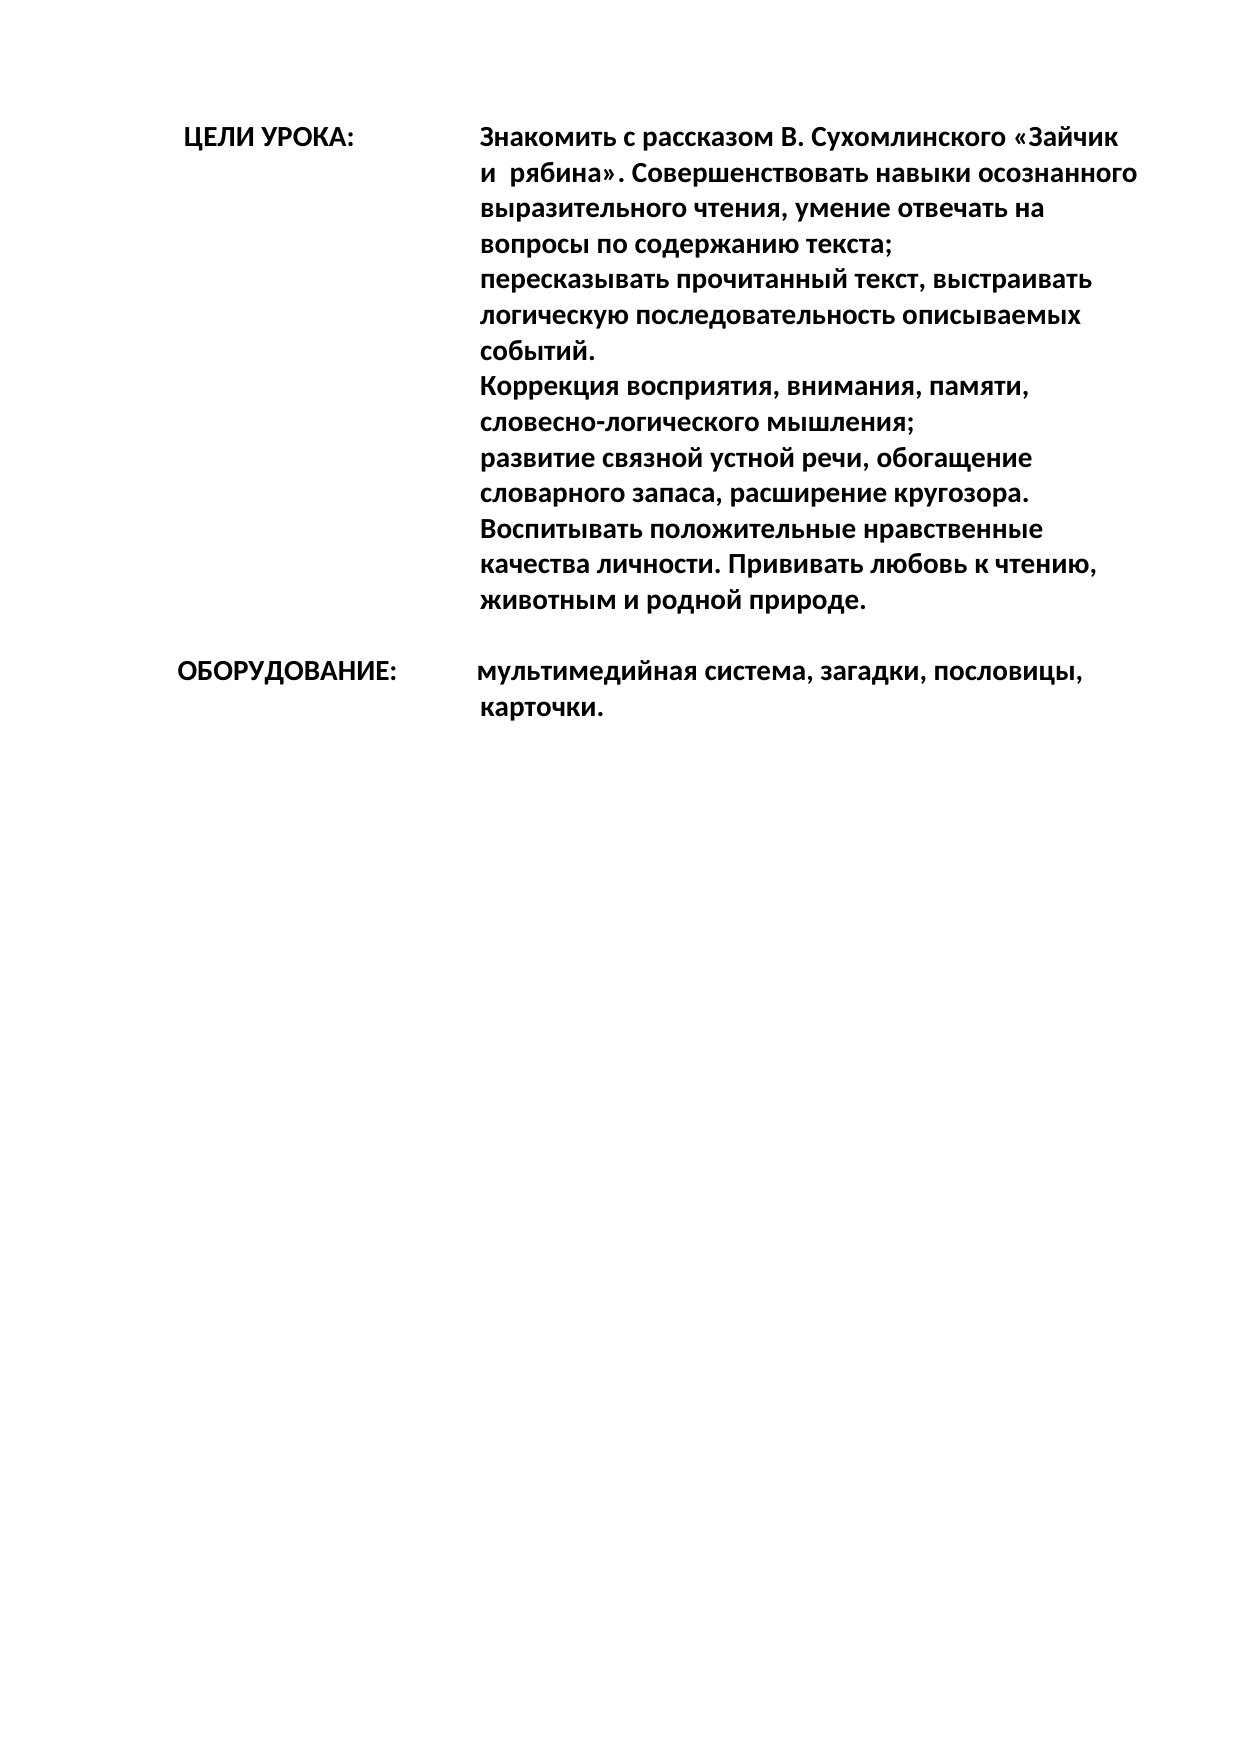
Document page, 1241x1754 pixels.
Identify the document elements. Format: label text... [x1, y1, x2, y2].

text ОБОРУДОВАНИЕ: мультимедийная система, загадки, пословицы, [177, 652, 1152, 688]
text словарного запаса, расширение кругозора. [177, 474, 1152, 510]
text выразительного чтения, умение отвечать на [177, 189, 1152, 225]
text ЦЕЛИ УРОКА: Знакомить с рассказом В. Сухомлинского «Зайчик [177, 118, 1152, 154]
text Воспитывать положительные нравственные [177, 510, 1152, 546]
text пересказывать прочитанный текст, выстраивать [177, 261, 1152, 296]
text вопросы по содержанию текста; [177, 225, 1152, 261]
text и рябина». Совершенствовать навыки осознанного [177, 154, 1152, 189]
text Коррекция восприятия, внимания, памяти, [177, 367, 1152, 403]
text логическую последовательность описываемых [177, 296, 1152, 332]
text качества личности. Прививать любовь к чтению, [177, 546, 1152, 581]
text животным и родной природе. [177, 581, 1152, 617]
text словесно-логического мышления; [177, 403, 1152, 439]
text карточки. [177, 688, 1152, 724]
text развитие связной устной речи, обогащение [177, 439, 1152, 474]
text событий. [177, 332, 1152, 367]
